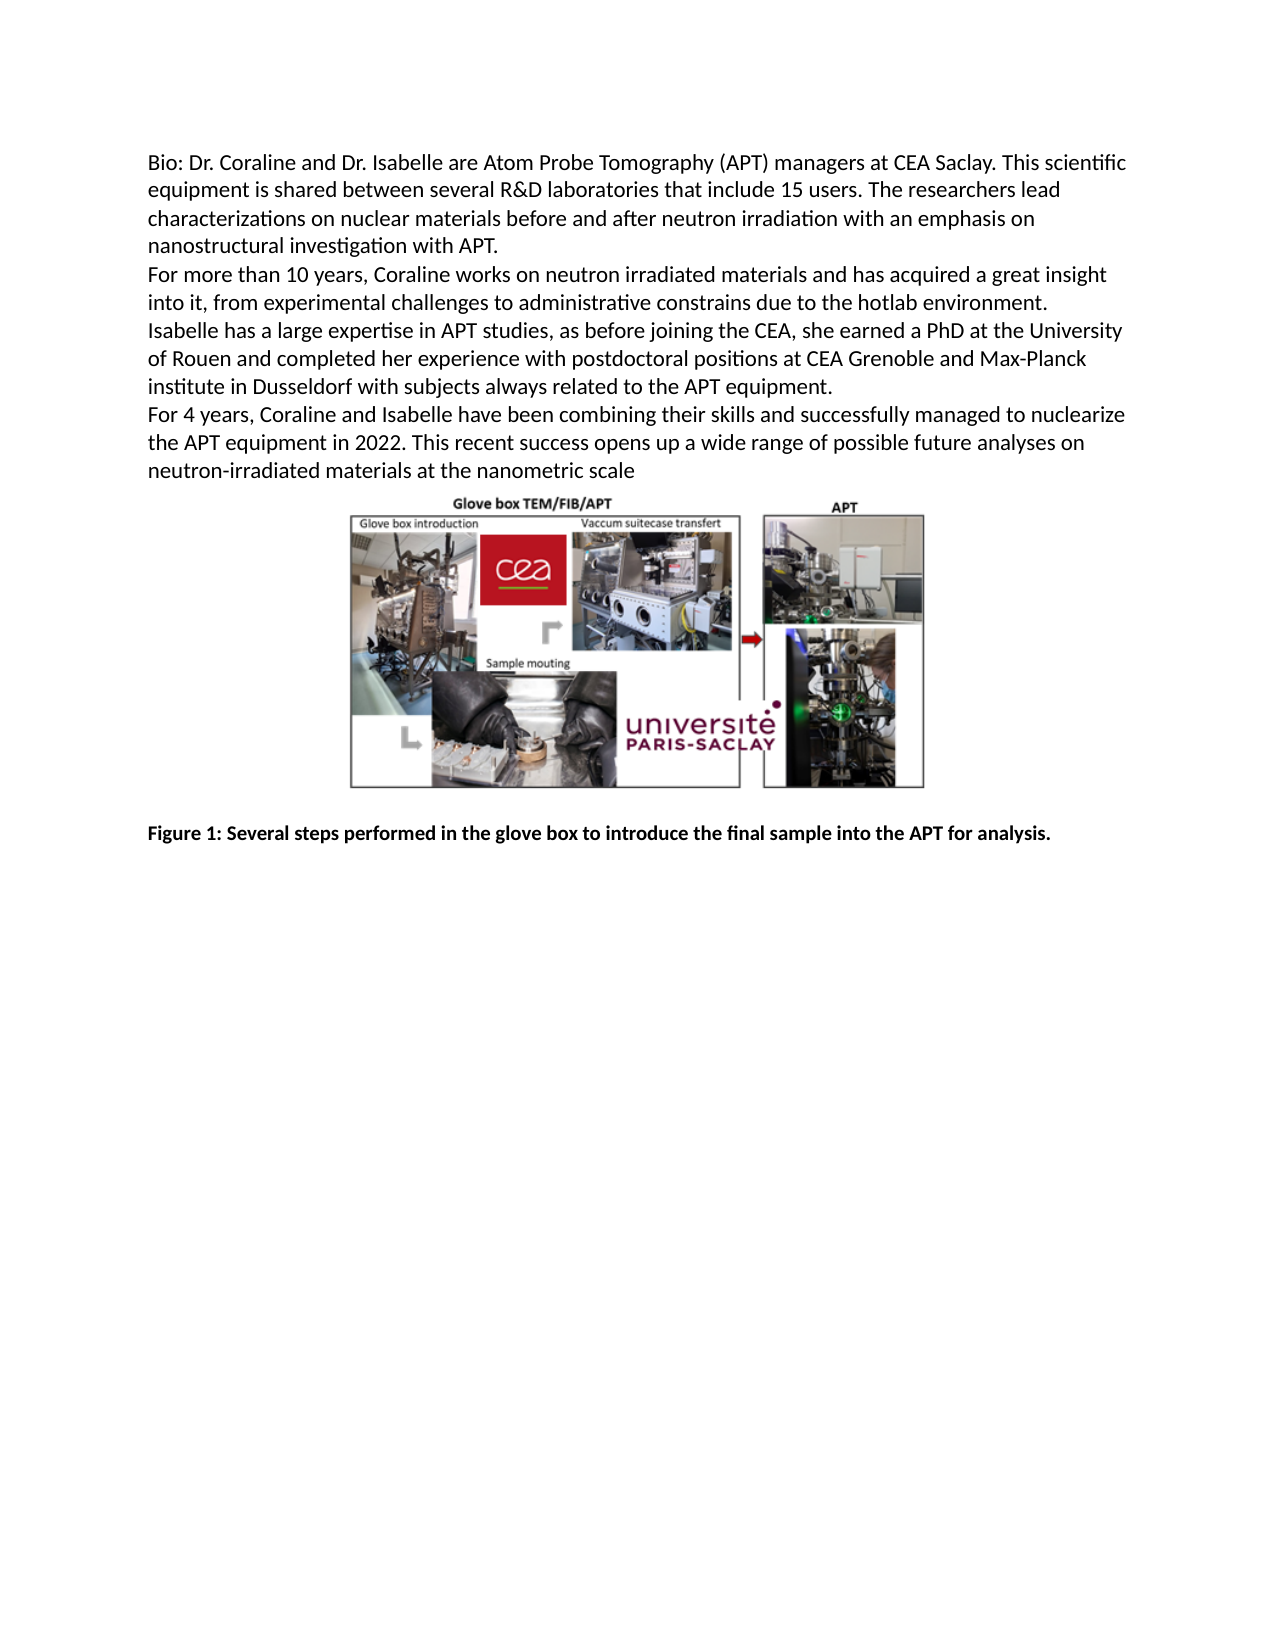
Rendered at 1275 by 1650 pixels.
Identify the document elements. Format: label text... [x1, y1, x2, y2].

text Isabelle has a large expertise in APT studies, as before joining the CEA, she earned a PhD at the University of Rouen and completed her experience with postdoctoral positions at CEA Grenoble and Max-Planck institute in Dusseldorf with subjects always related to the APT equipment. [148, 316, 1127, 400]
text For more than 10 years, Coraline works on neutron irradiated materials and has acquired a great insight into it, from experimental challenges to administrative constrains due to the hotlab environment. [148, 260, 1127, 316]
text Bio: Dr. Coraline and Dr. Isabelle are Atom Probe Tomography (APT) managers at CEA Saclay. This scientific equipment is shared between several R&D laboratories that include 15 users. The researchers lead characterizations on nuclear materials before and after neutron irradiation with an emphasis on nanostructural investigation with APT. [148, 148, 1127, 260]
picture [344, 483, 931, 796]
text Figure 1: Several steps performed in the glove box to introduce the final sample into the APT for analysis. [148, 820, 1127, 846]
text For 4 years, Coraline and Isabelle have been combining their skills and successfully managed to nuclearize the APT equipment in 2022. This recent success opens up a wide range of possible future analyses on neutron-irradiated materials at the nanometric scale [148, 400, 1127, 484]
